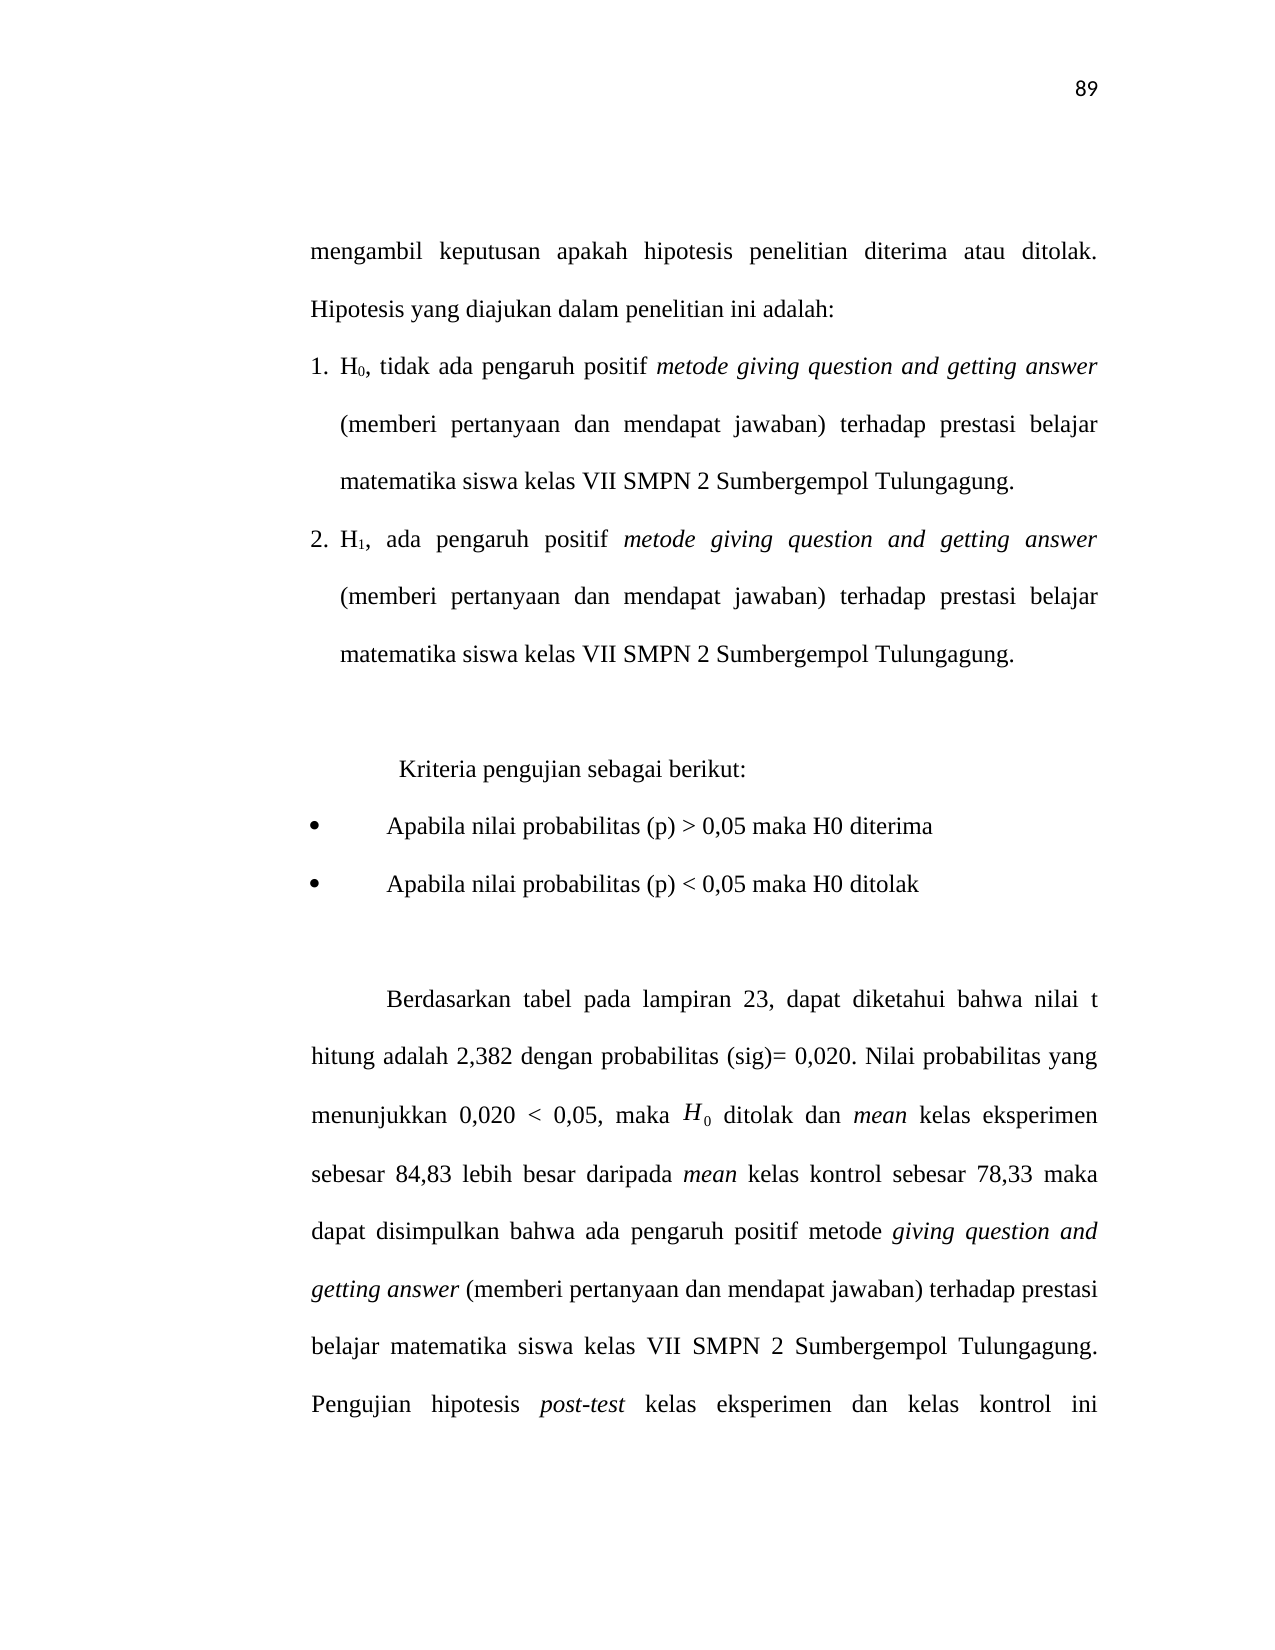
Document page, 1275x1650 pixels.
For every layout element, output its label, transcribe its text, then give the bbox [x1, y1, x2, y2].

list H0, tidak ada pengaruh positif metode giving question and getting answer (memberi pertanyaan dan mendapat jawaban) terhadap prestasi belajar matematika siswa kelas VII SMPN 2 Sumbergempol Tulungagung. [310, 351, 1098, 495]
list Apabila nilai probabilitas (p) > 0,05 maka H0 diterima [310, 811, 1098, 840]
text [311, 984, 1098, 1418]
list H1, ada pengaruh positif metode giving question and getting answer (memberi pertanyaan dan mendapat jawaban) terhadap prestasi belajar matematika siswa kelas VII SMPN 2 Sumbergempol Tulungagung. [310, 524, 1098, 667]
text Kriteria pengujian sebagai berikut: [310, 754, 1098, 782]
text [310, 236, 1098, 322]
list Apabila nilai probabilitas (p) < 0,05 maka H0 ditolak [310, 869, 1098, 897]
